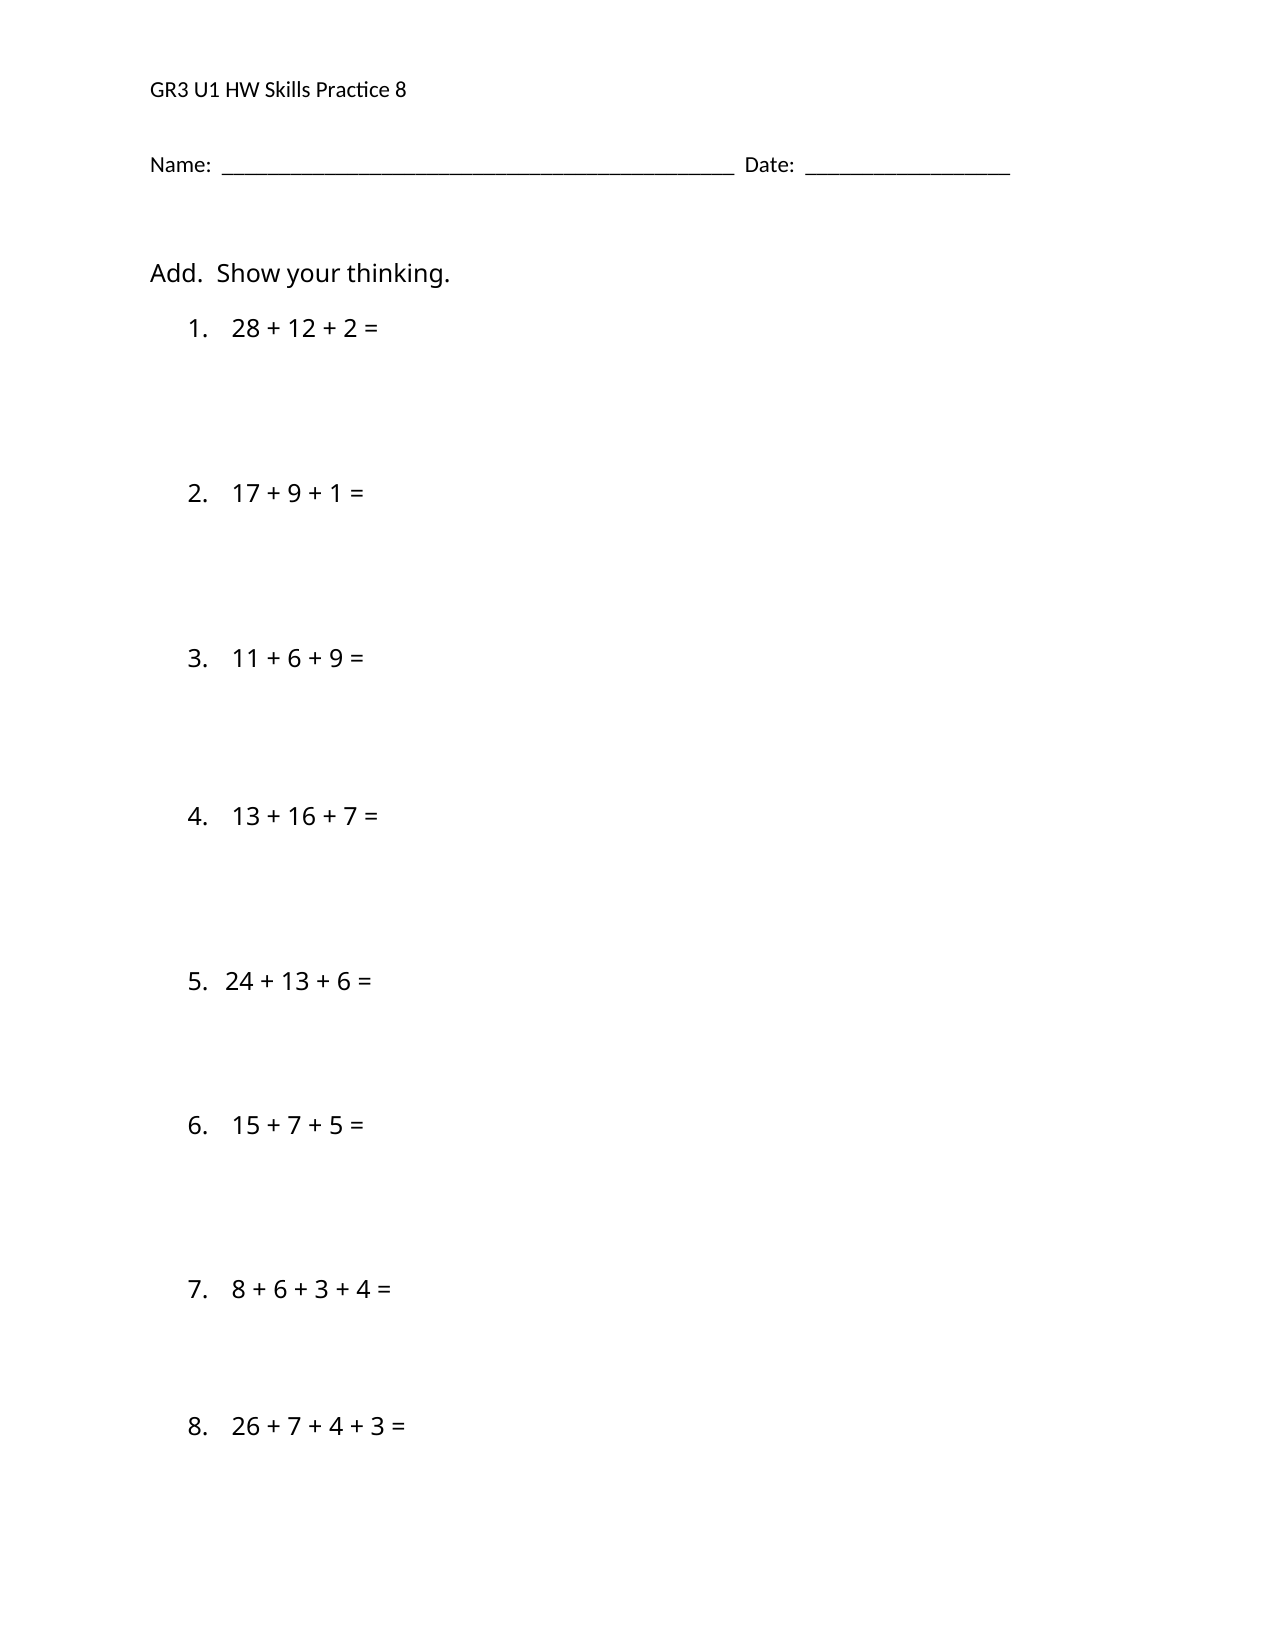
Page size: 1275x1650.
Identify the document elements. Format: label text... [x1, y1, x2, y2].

list 17 + 9 + 1 = [187, 476, 1125, 510]
list 28 + 12 + 2 = [187, 311, 1125, 345]
list 8 + 6 + 3 + 4 = [187, 1272, 1125, 1306]
list 15 + 7 + 5 = [187, 1107, 1125, 1142]
list 26 + 7 + 4 + 3 = [187, 1408, 1125, 1442]
list 24 + 13 + 6 = [187, 964, 1125, 998]
text Add. Show your thinking. [150, 256, 1125, 290]
list 11 + 6 + 9 = [187, 640, 1125, 674]
text Name: _____________________________________________ Date: __________________ [150, 150, 1125, 178]
list 13 + 16 + 7 = [187, 799, 1125, 833]
